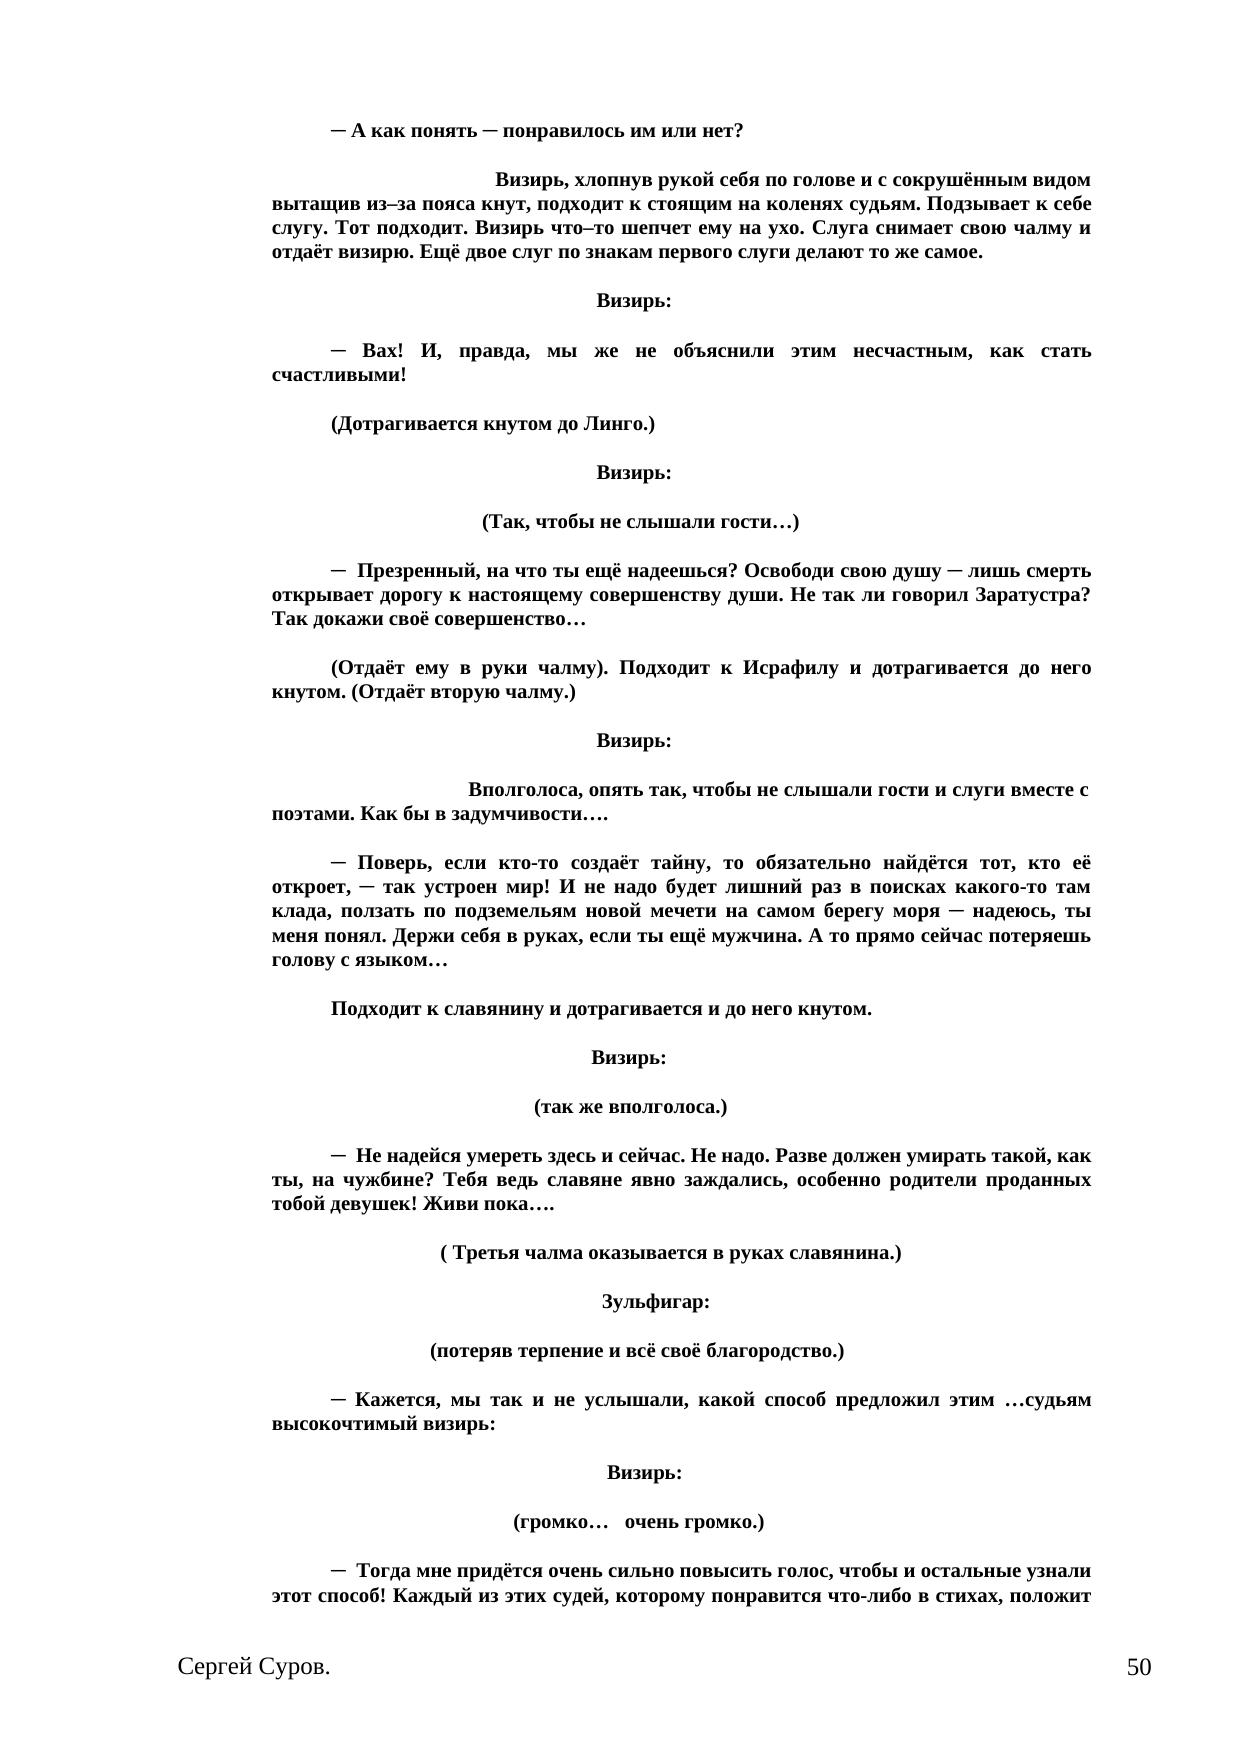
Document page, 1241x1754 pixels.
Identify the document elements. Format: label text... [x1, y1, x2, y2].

text ─ А как понять ─ понравилось им или нет? [272, 118, 1093, 142]
text ─ Кажется, мы так и не услышали, какой способ предложил этим …судьям высокочтимый визирь: [272, 1387, 1093, 1435]
text Подходит к славянину и дотрагивается и до него кнутом. [272, 996, 1093, 1020]
text Визирь: [272, 728, 1093, 752]
text Визирь: [272, 460, 1093, 484]
text Визирь: [272, 288, 1093, 312]
text (Отдаёт ему в руки чалму). Подходит к Исрафилу и дотрагивается до него кнутом. (Отдаёт вторую чалму.) [272, 655, 1093, 703]
text (громко… очень громко.) [272, 1509, 1093, 1533]
text (потеряв терпение и всё своё благородство.) [272, 1338, 1093, 1362]
text ─ Поверь, если кто-то создаёт тайну, то обязательно найдётся тот, кто её откроет, ─ так устроен мир! И не надо будет лишний раз в поисках какого-то там клада, ползать по подземельям новой мечети на самом берегу моря ─ надеюсь, ты меня понял. Держи себя в руках, если ты ещё мужчина. А то прямо сейчас потеряешь голову с языком… [272, 850, 1093, 971]
text ( Третья чалма оказывается в руках славянина.) [272, 1240, 1093, 1264]
text Визирь: [272, 1045, 1093, 1069]
text Визирь, хлопнув рукой себя по голове и с сокрушённым видом вытащив из–за пояса кнут, подходит к стоящим на коленях судьям. Подзывает к себе слугу. Тот подходит. Визирь что–то шепчет ему на ухо. Слуга снимает свою чалму и отдаёт визирю. Ещё двое слуг по знакам первого слуги делают то же самое. [272, 167, 1093, 263]
text Зульфигар: [272, 1289, 1093, 1313]
text (Дотрагивается кнутом до Линго.) [272, 411, 1093, 435]
text ─ Не надейся умереть здесь и сейчас. Не надо. Разве должен умирать такой, как ты, на чужбине? Тебя ведь славяне явно заждались, особенно родители проданных тобой девушек! Живи пока…. [272, 1143, 1093, 1215]
text (Так, чтобы не слышали гости…) [272, 509, 1093, 533]
text ─ Вах! И, правда, мы же не объяснили этим несчастным, как стать счастливыми! [272, 337, 1093, 386]
text (так же вполголоса.) [272, 1094, 1093, 1118]
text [272, 1558, 1093, 1607]
text ─ Презренный, на что ты ещё надеешься? Освободи свою душу ─ лишь смерть открывает дорогу к настоящему совершенству души. Не так ли говорил Заратустра? Так докажи своё совершенство… [272, 558, 1093, 630]
text Вполголоса, опять так, чтобы не слышали гости и слуги вместе с поэтами. Как бы в задумчивости…. [272, 777, 1093, 825]
text Визирь: [272, 1460, 1093, 1484]
